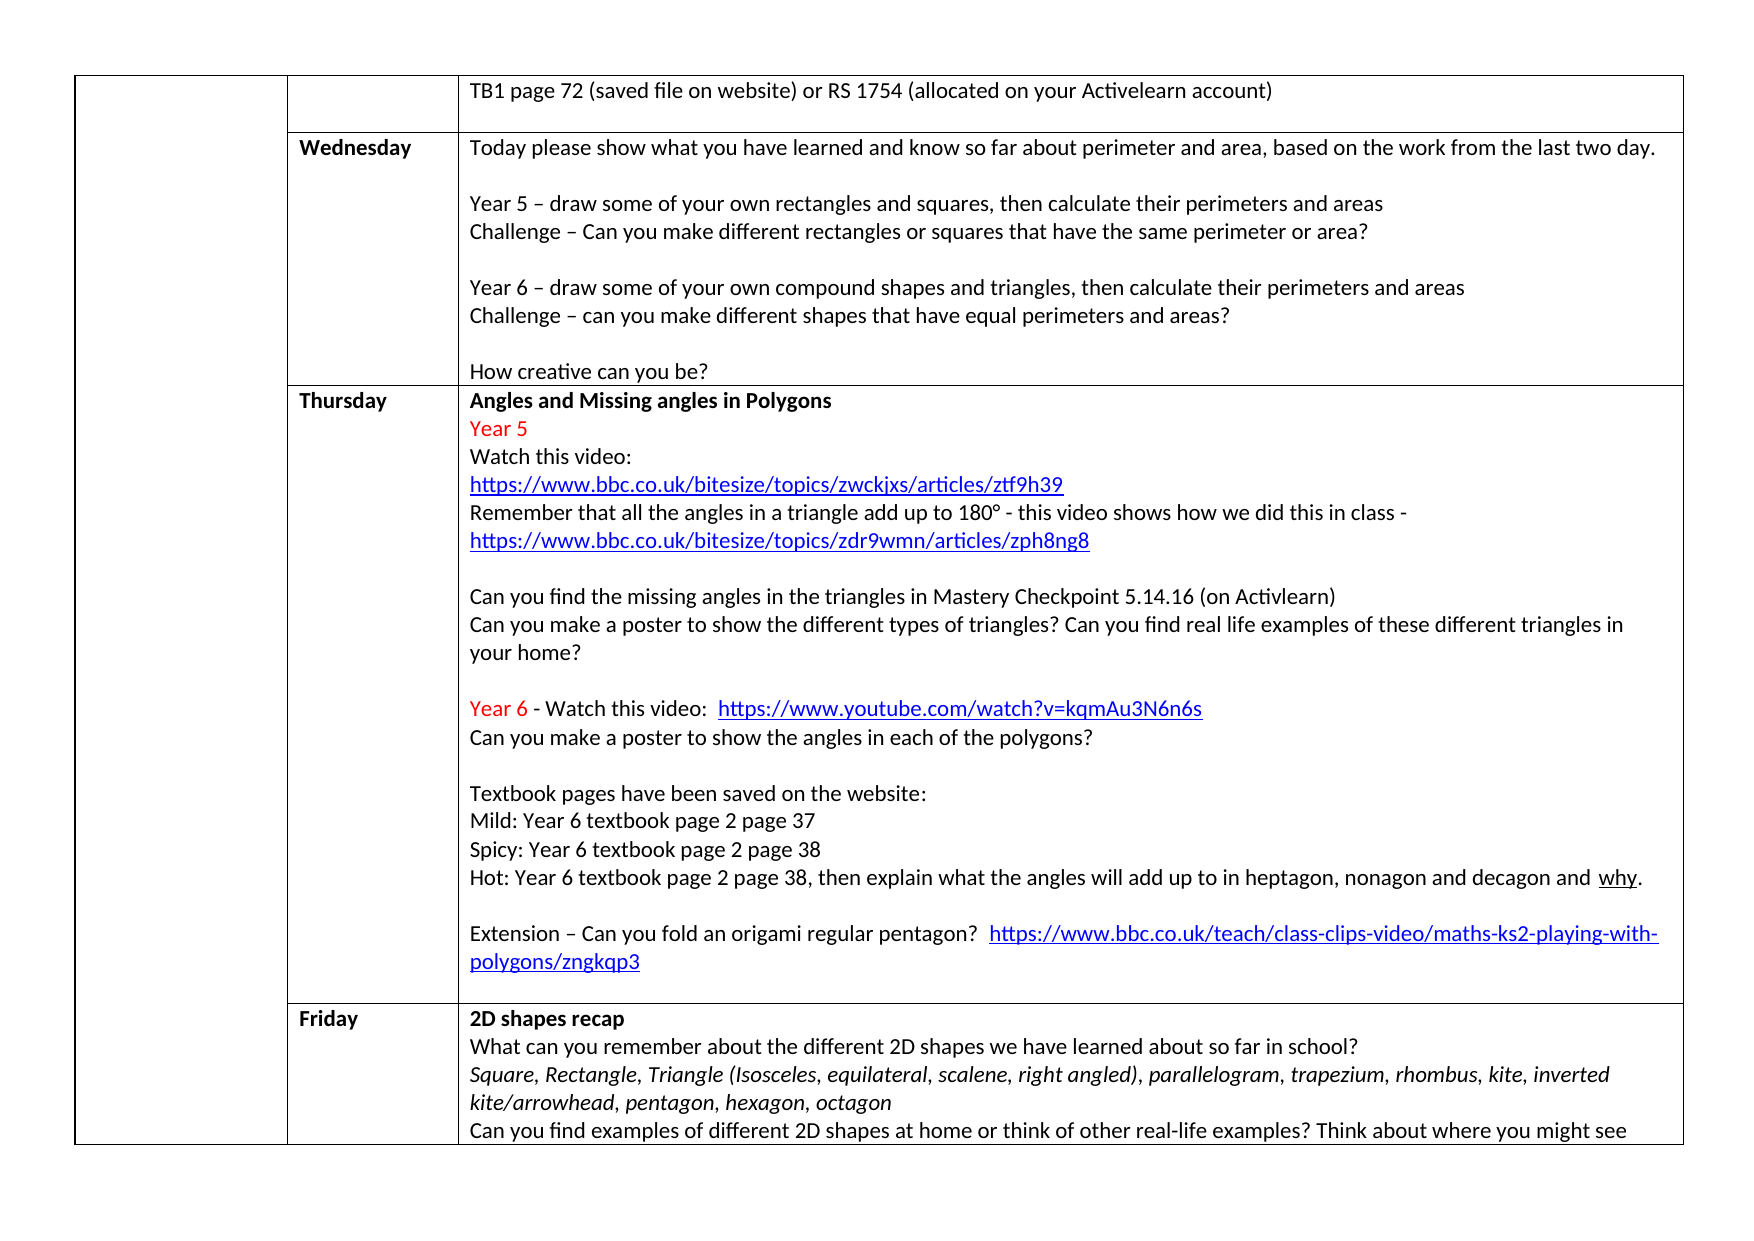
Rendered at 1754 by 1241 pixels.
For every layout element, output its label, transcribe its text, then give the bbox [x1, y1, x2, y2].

table_cell Friday [288, 1004, 458, 1144]
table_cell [288, 76, 458, 132]
table_cell Thursday [288, 386, 458, 1003]
table_cell Angles and Missing angles in Polygons Year 5 Watch this video: https://www.bbc.co.uk/bitesize/topics/zwckjxs/articles/ztf9h39 Remember that all the angles in a triangle add up to 180° - this video shows how we did this in class - https://www.bbc.co.uk/bitesize/topics/zdr9wmn/articles/zph8ng8 Can you find the missing angles in the triangles in Mastery Checkpoint 5.14.16 (on Activlearn) Can you make a poster to show the different types of triangles? Can you find real life examples of these different triangles in your home? Year 6 - Watch this video: https://www.youtube.com/watch?v=kqmAu3N6n6s Can you make a poster to show the angles in each of the polygons? Textbook pages have been saved on the website: Mild: Year 6 textbook page 2 page 37 Spicy: Year 6 textbook page 2 page 38 Hot: Year 6 textbook page 2 page 38, then explain what the angles will add up to in heptagon, nonagon and decagon and why. Extension – Can you fold an origami regular pentagon? https://www.bbc.co.uk/teach/class-clips-video/maths-ks2-playing-with-polygons/zngkqp3 [459, 386, 1683, 1003]
table_cell Today please show what you have learned and know so far about perimeter and area, based on the work from the last two day. Year 5 – draw some of your own rectangles and squares, then calculate their perimeters and areas Challenge – Can you make different rectangles or squares that have the same perimeter or area? Year 6 – draw some of your own compound shapes and triangles, then calculate their perimeters and areas Challenge – can you make different shapes that have equal perimeters and areas? How creative can you be? [459, 133, 1683, 385]
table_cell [459, 76, 1683, 132]
table_cell Wednesday [288, 133, 458, 385]
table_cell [459, 1004, 1683, 1144]
